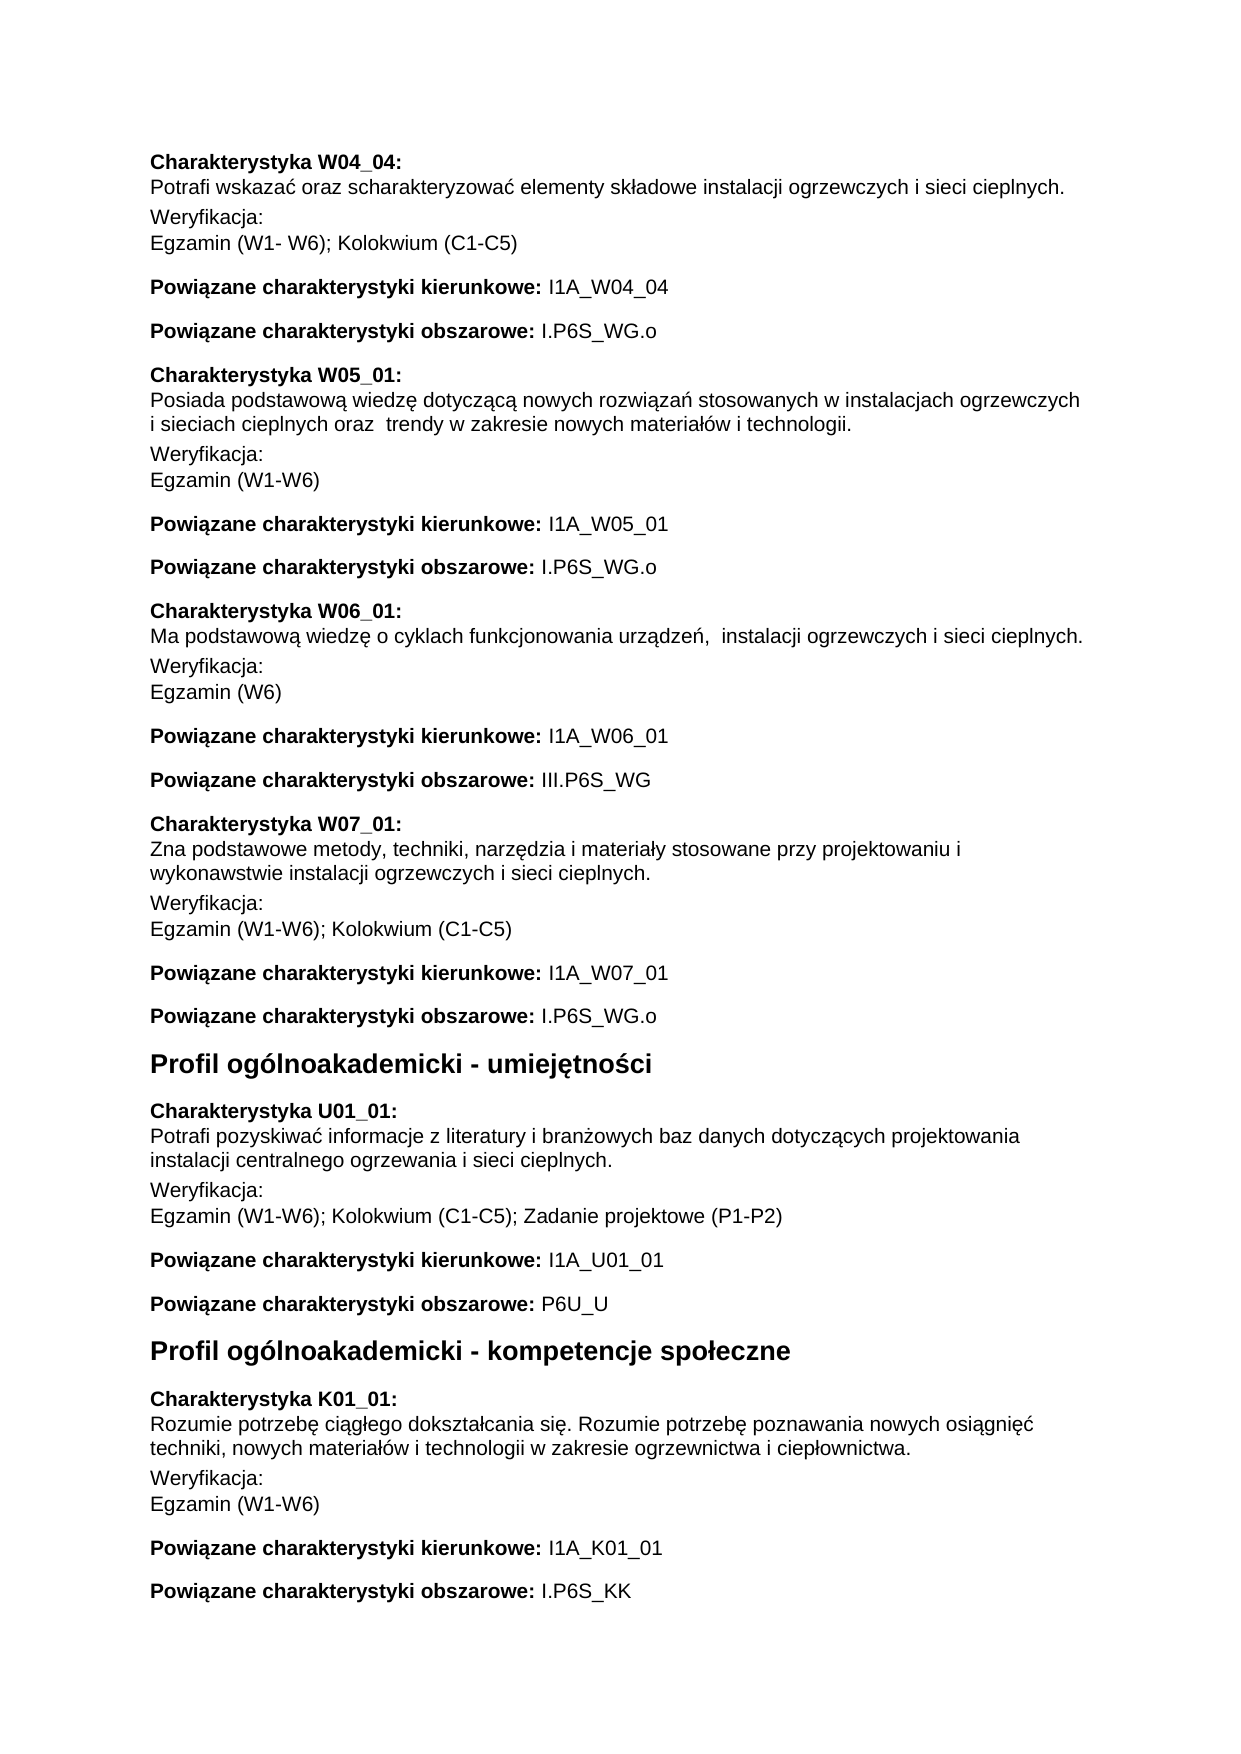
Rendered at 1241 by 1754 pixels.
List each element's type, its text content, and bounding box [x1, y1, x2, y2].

text Powiązane charakterystyki kierunkowe: I1A_W07_01 [150, 960, 1090, 984]
text Powiązane charakterystyki kierunkowe: I1A_W05_01 [150, 511, 1090, 535]
text Powiązane charakterystyki obszarowe: III.P6S_WG [150, 768, 1090, 792]
text Charakterystyka K01_01: [150, 1386, 1090, 1410]
text Charakterystyka W06_01: [150, 599, 1090, 623]
text Egzamin (W1-W6) [150, 468, 1090, 492]
text Egzamin (W6) [150, 680, 1090, 704]
text Charakterystyka U01_01: [150, 1099, 1090, 1123]
text Powiązane charakterystyki kierunkowe: I1A_W06_01 [150, 724, 1090, 748]
text Powiązane charakterystyki obszarowe: I.P6S_WG.o [150, 1004, 1090, 1028]
text Weryfikacja: [150, 205, 1090, 229]
text Weryfikacja: [150, 654, 1090, 678]
text Powiązane charakterystyki obszarowe: I.P6S_KK [150, 1579, 1090, 1603]
text Weryfikacja: [150, 891, 1090, 914]
text Weryfikacja: [150, 1466, 1090, 1489]
text Charakterystyka W05_01: [150, 362, 1090, 386]
text Charakterystyka W04_04: [150, 150, 1090, 174]
text Egzamin (W1- W6); Kolokwium (C1-C5) [150, 231, 1090, 255]
text Powiązane charakterystyki obszarowe: P6U_U [150, 1292, 1090, 1316]
subtitle Profil ogólnoakademicki - umiejętności [150, 1048, 1090, 1079]
text Egzamin (W1-W6); Kolokwium (C1-C5); Zadanie projektowe (P1-P2) [150, 1204, 1090, 1228]
text Zna podstawowe metody, techniki, narzędzia i materiały stosowane przy projektowaniu i wykonawstwie instalacji ogrzewczych i sieci cieplnych. [150, 836, 1090, 884]
text Powiązane charakterystyki kierunkowe: I1A_W04_04 [150, 275, 1090, 299]
subtitle Profil ogólnoakademicki - kompetencje społeczne [150, 1335, 1090, 1367]
text Posiada podstawową wiedzę dotyczącą nowych rozwiązań stosowanych w instalacjach ogrzewczych i sieciach cieplnych oraz trendy w zakresie nowych materiałów i technologii. [150, 387, 1090, 435]
text Rozumie potrzebę ciągłego dokształcania się. Rozumie potrzebę poznawania nowych osiągnięć techniki, nowych materiałów i technologii w zakresie ogrzewnictwa i ciepłownictwa. [150, 1411, 1090, 1459]
text Egzamin (W1-W6) [150, 1492, 1090, 1516]
text Ma podstawową wiedzę o cyklach funkcjonowania urządzeń, instalacji ogrzewczych i sieci cieplnych. [150, 624, 1090, 648]
text Potrafi pozyskiwać informacje z literatury i branżowych baz danych dotyczących projektowania instalacji centralnego ogrzewania i sieci cieplnych. [150, 1124, 1090, 1172]
text Weryfikacja: [150, 1178, 1090, 1202]
text Powiązane charakterystyki obszarowe: I.P6S_WG.o [150, 555, 1090, 579]
text Potrafi wskazać oraz scharakteryzować elementy składowe instalacji ogrzewczych i sieci cieplnych. [150, 175, 1090, 199]
text Powiązane charakterystyki kierunkowe: I1A_U01_01 [150, 1248, 1090, 1272]
text Weryfikacja: [150, 442, 1090, 466]
text Powiązane charakterystyki kierunkowe: I1A_K01_01 [150, 1535, 1090, 1559]
text Powiązane charakterystyki obszarowe: I.P6S_WG.o [150, 319, 1090, 343]
text Egzamin (W1-W6); Kolokwium (C1-C5) [150, 917, 1090, 941]
text Charakterystyka W07_01: [150, 811, 1090, 835]
